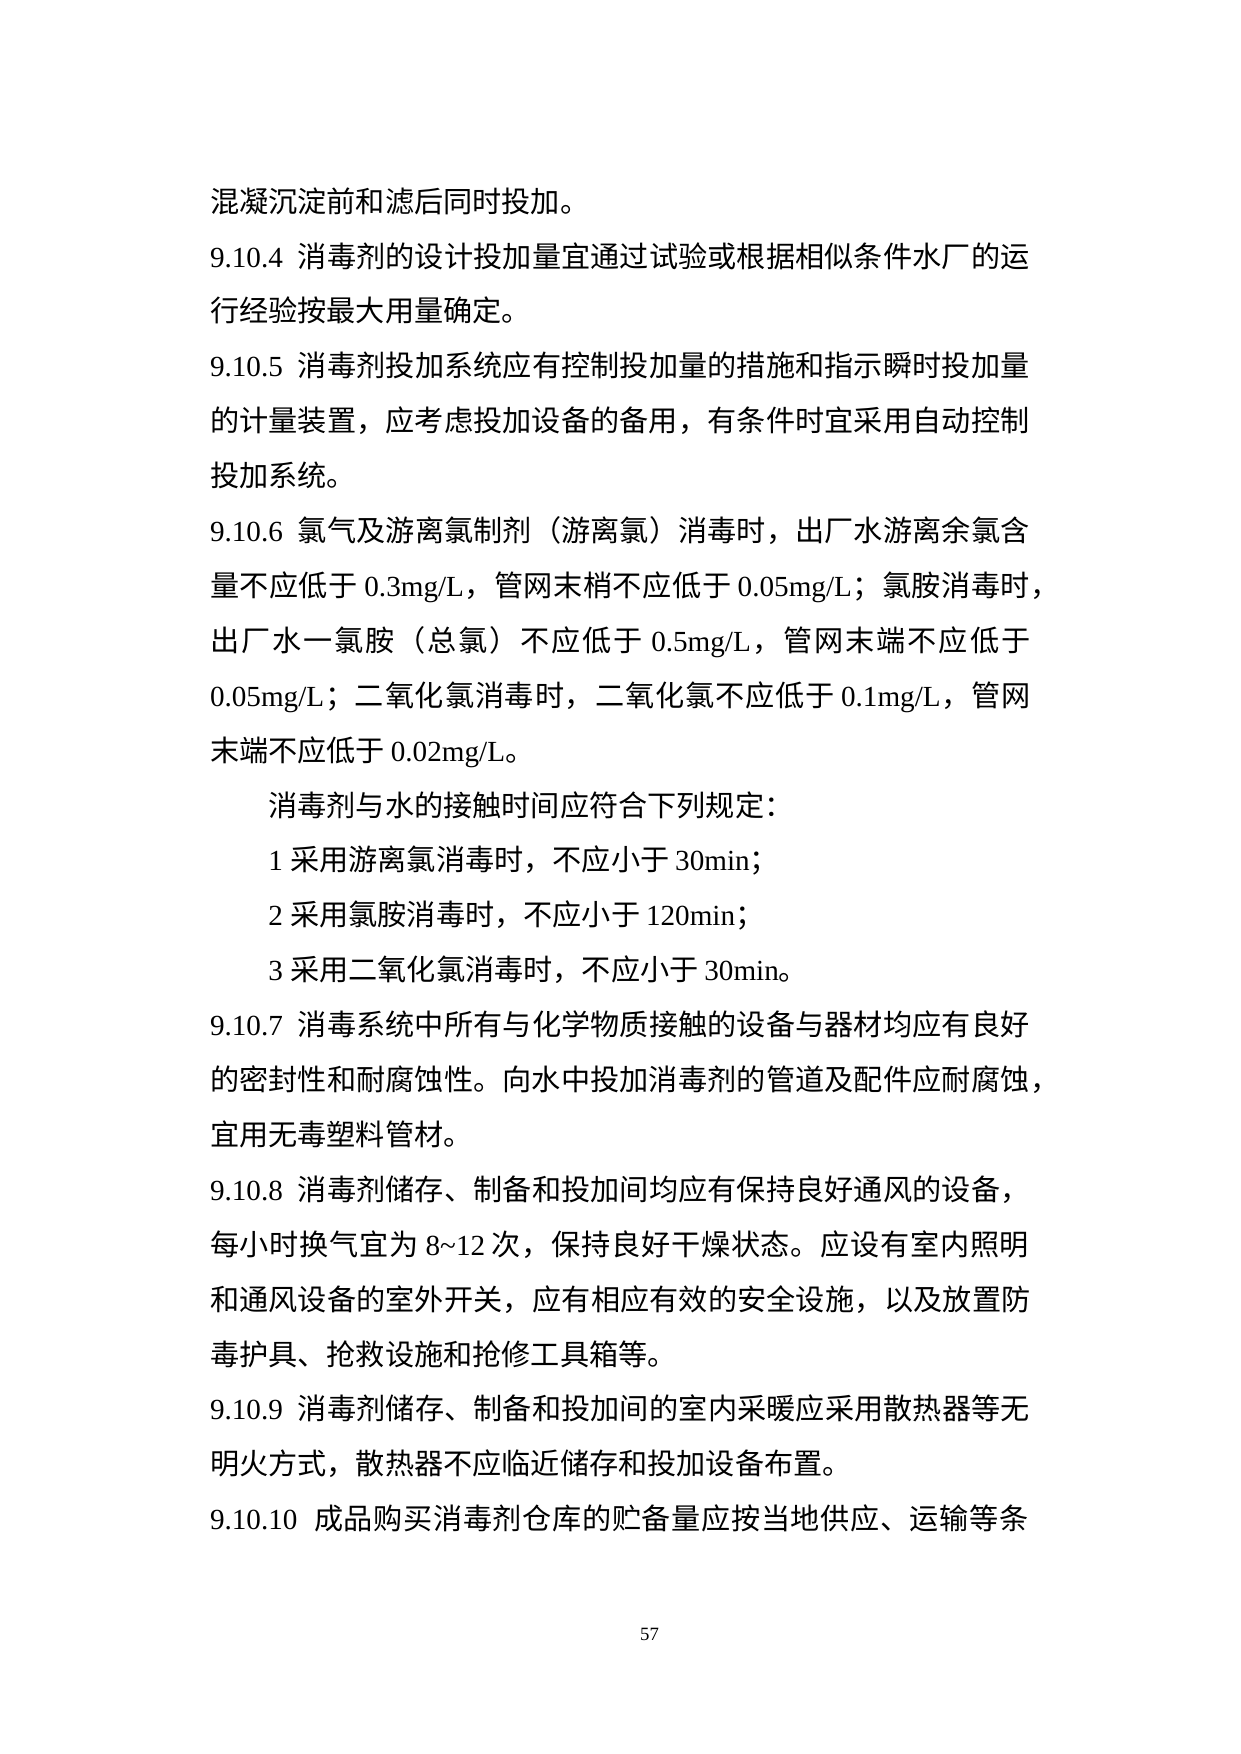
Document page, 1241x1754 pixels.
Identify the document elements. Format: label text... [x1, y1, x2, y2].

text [210, 178, 1031, 221]
text 1 采用游离氯消毒时，不应小于30min； [210, 837, 1031, 879]
text 9.10.9 消毒剂储存、制备和投加间的室内采暖应采用散热器等无明火方式，散热器不应临近储存和投加设备布置。 [210, 1386, 1031, 1483]
text 2 采用氯胺消毒时，不应小于120min； [210, 892, 1031, 934]
text 9.10.5 消毒剂投加系统应有控制投加量的措施和指示瞬时投加量的计量装置，应考虑投加设备的备用，有条件时宜采用自动控制投加系统。 [210, 343, 1031, 495]
text 9.10.6 氯气及游离氯制剂（游离氯）消毒时，出厂水游离余氯含量不应低于0.3mg/L，管网末梢不应低于0.05mg/L；氯胺消毒时，出厂水一氯胺（总氯）不应低于0.5mg/L，管网末端不应低于0.05mg/L；二氧化氯消毒时，二氧化氯不应低于0.1mg/L，管网末端不应低于0.02mg/L。 [210, 508, 1031, 769]
text 3 采用二氧化氯消毒时，不应小于30min。 [210, 947, 1031, 989]
text 9.10.7 消毒系统中所有与化学物质接触的设备与器材均应有良好的密封性和耐腐蚀性。向水中投加消毒剂的管道及配件应耐腐蚀，宜用无毒塑料管材。 [210, 1002, 1031, 1154]
text 9.10.8 消毒剂储存、制备和投加间均应有保持良好通风的设备，每小时换气宜为8~12次，保持良好干燥状态。应设有室内照明和通风设备的室外开关，应有相应有效的安全设施，以及放置防毒护具、抢救设施和抢修工具箱等。 [210, 1166, 1031, 1373]
text 消毒剂与水的接触时间应符合下列规定： [210, 782, 1031, 824]
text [210, 1496, 1031, 1538]
text 9.10.4 消毒剂的设计投加量宜通过试验或根据相似条件水厂的运行经验按最大用量确定。 [210, 233, 1031, 330]
